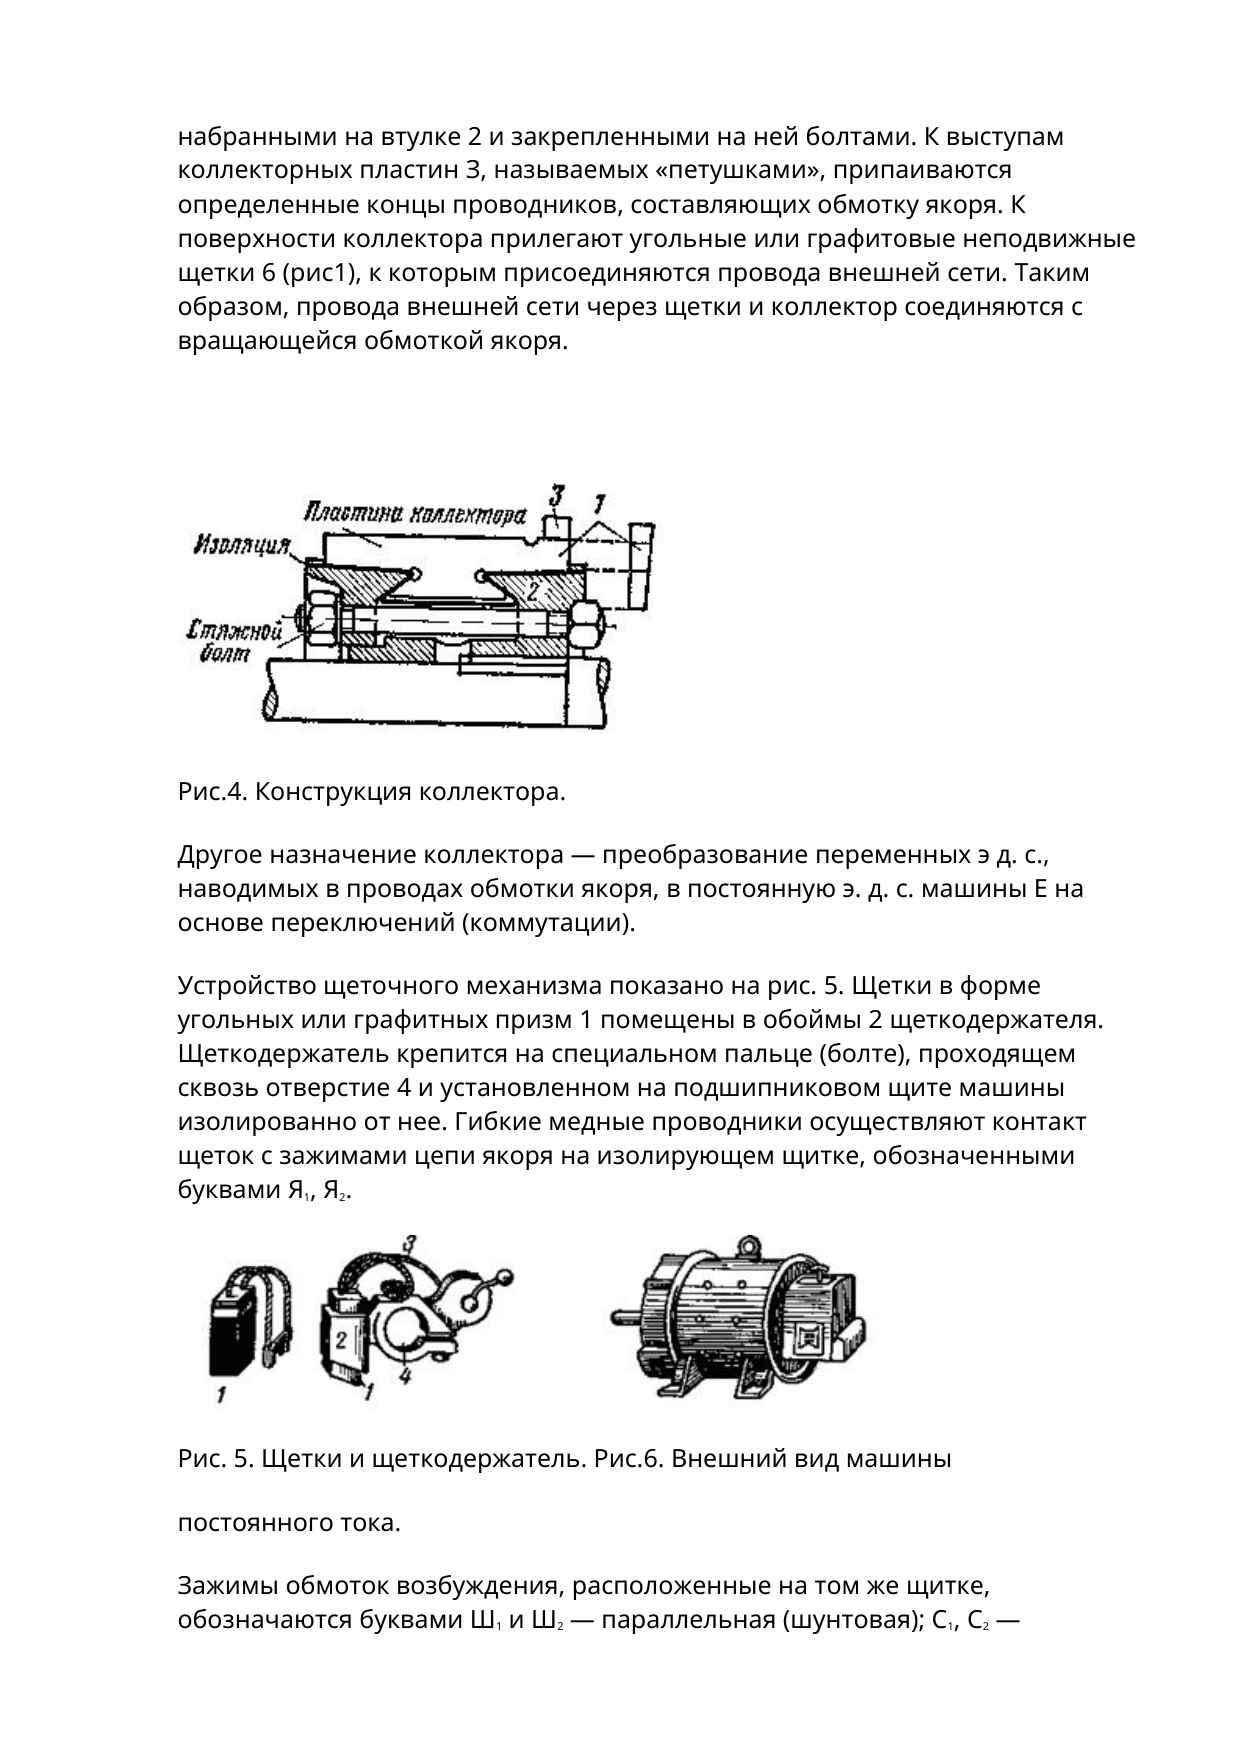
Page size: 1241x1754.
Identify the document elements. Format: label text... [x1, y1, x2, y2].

picture [177, 483, 670, 744]
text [177, 1567, 1152, 1636]
text Устройство щеточного механизма показано на рис. 5. Щетки в форме угольных или графитных призм 1 помещены в обоймы 2 щеткодержателя. Щеткодержатель крепится на специальном пальце (болте), проходящем сквозь отверстие 4 и установленном на подшипниковом щите машины изолированно от нее. Гибкие медные проводники осуществляют контакт щеток с зажимами цепи якоря на изолирующем щитке, обозначенными буквами Я1, Я2. [177, 968, 1152, 1206]
text Рис.4. Конструкция коллектора. [177, 773, 1152, 807]
text постоянного тока. [177, 1504, 1152, 1538]
text Рис. 5. Щетки и щеткодержатель. Рис.6. Внешний вид машины [177, 1441, 1152, 1475]
text Другое назначение коллектора — преобразование переменных э д. с., наводимых в проводах обмотки якоря, в постоянную э. д. с. машины Е на основе переключений (коммутации). [177, 836, 1152, 938]
picture [177, 1235, 895, 1412]
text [177, 118, 1152, 357]
